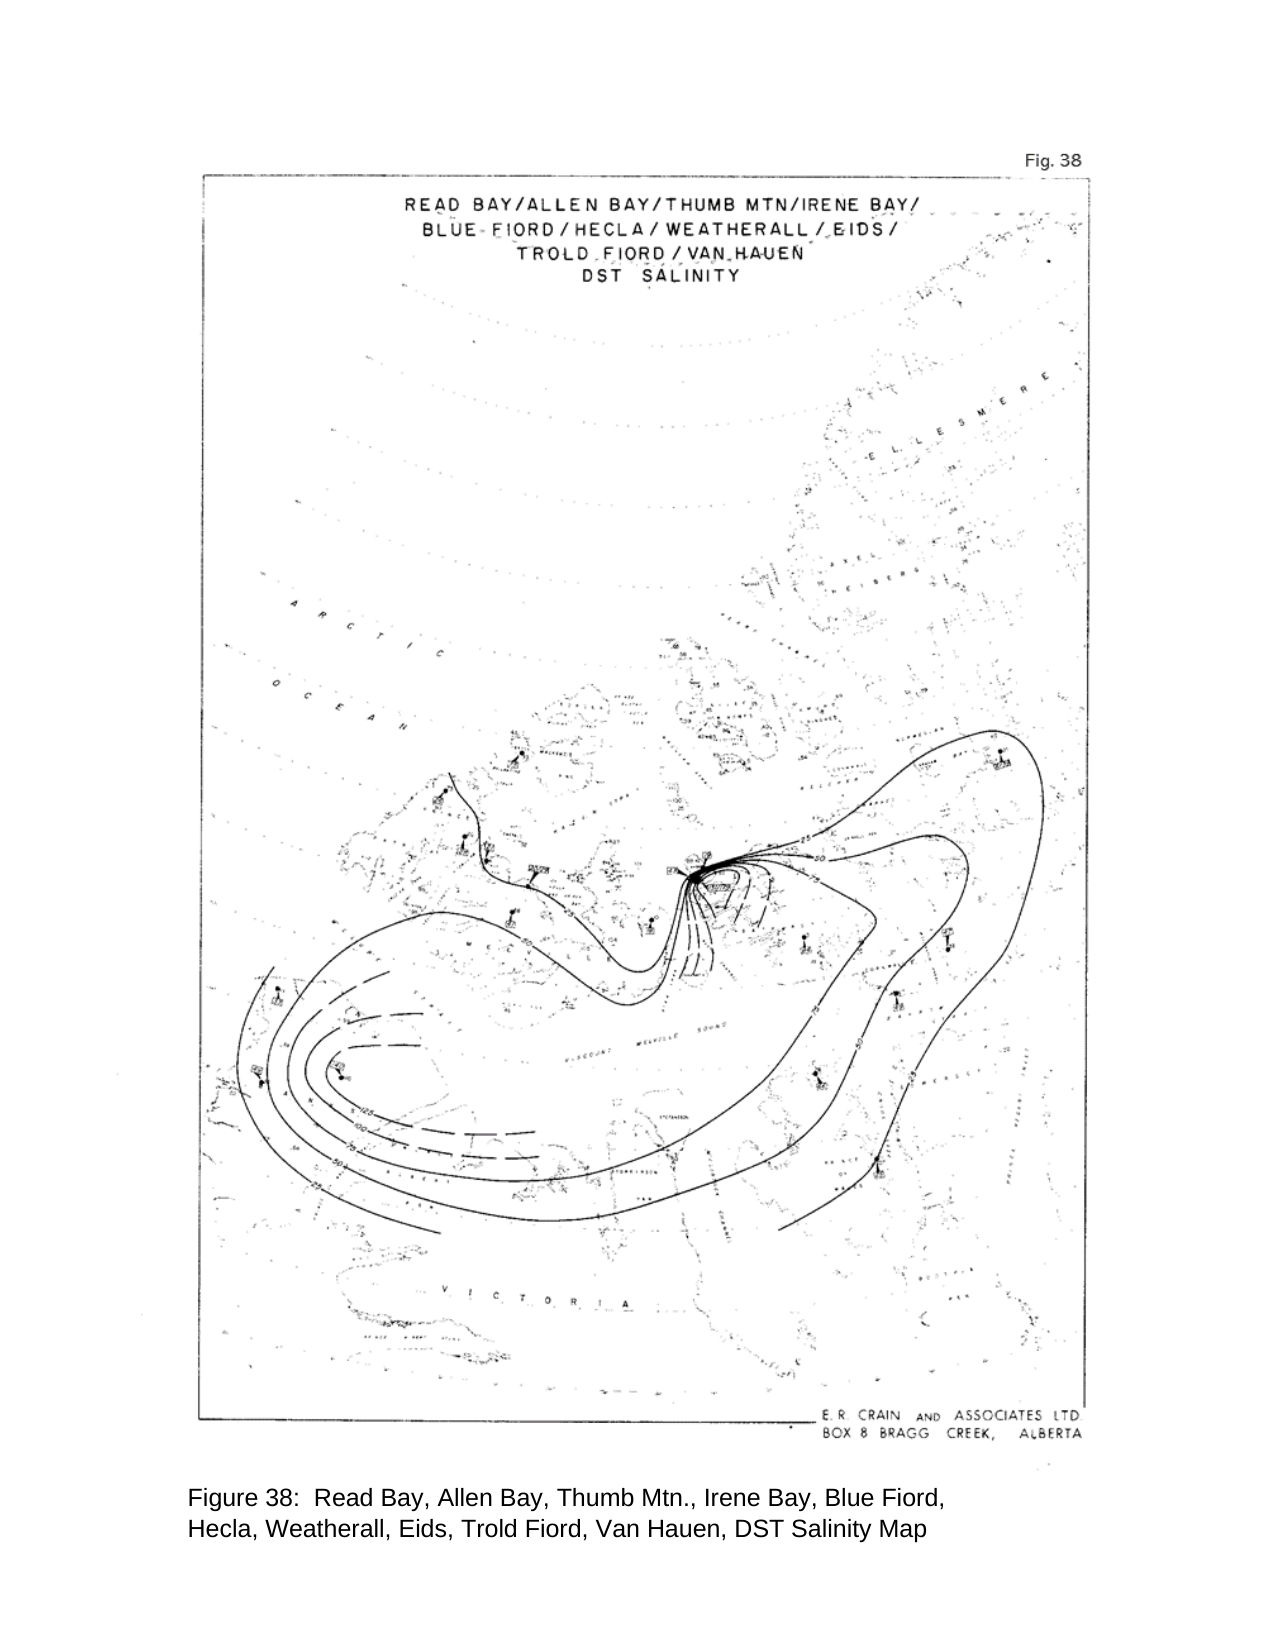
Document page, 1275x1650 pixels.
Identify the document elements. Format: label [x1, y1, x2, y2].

picture [111, 150, 1144, 1485]
